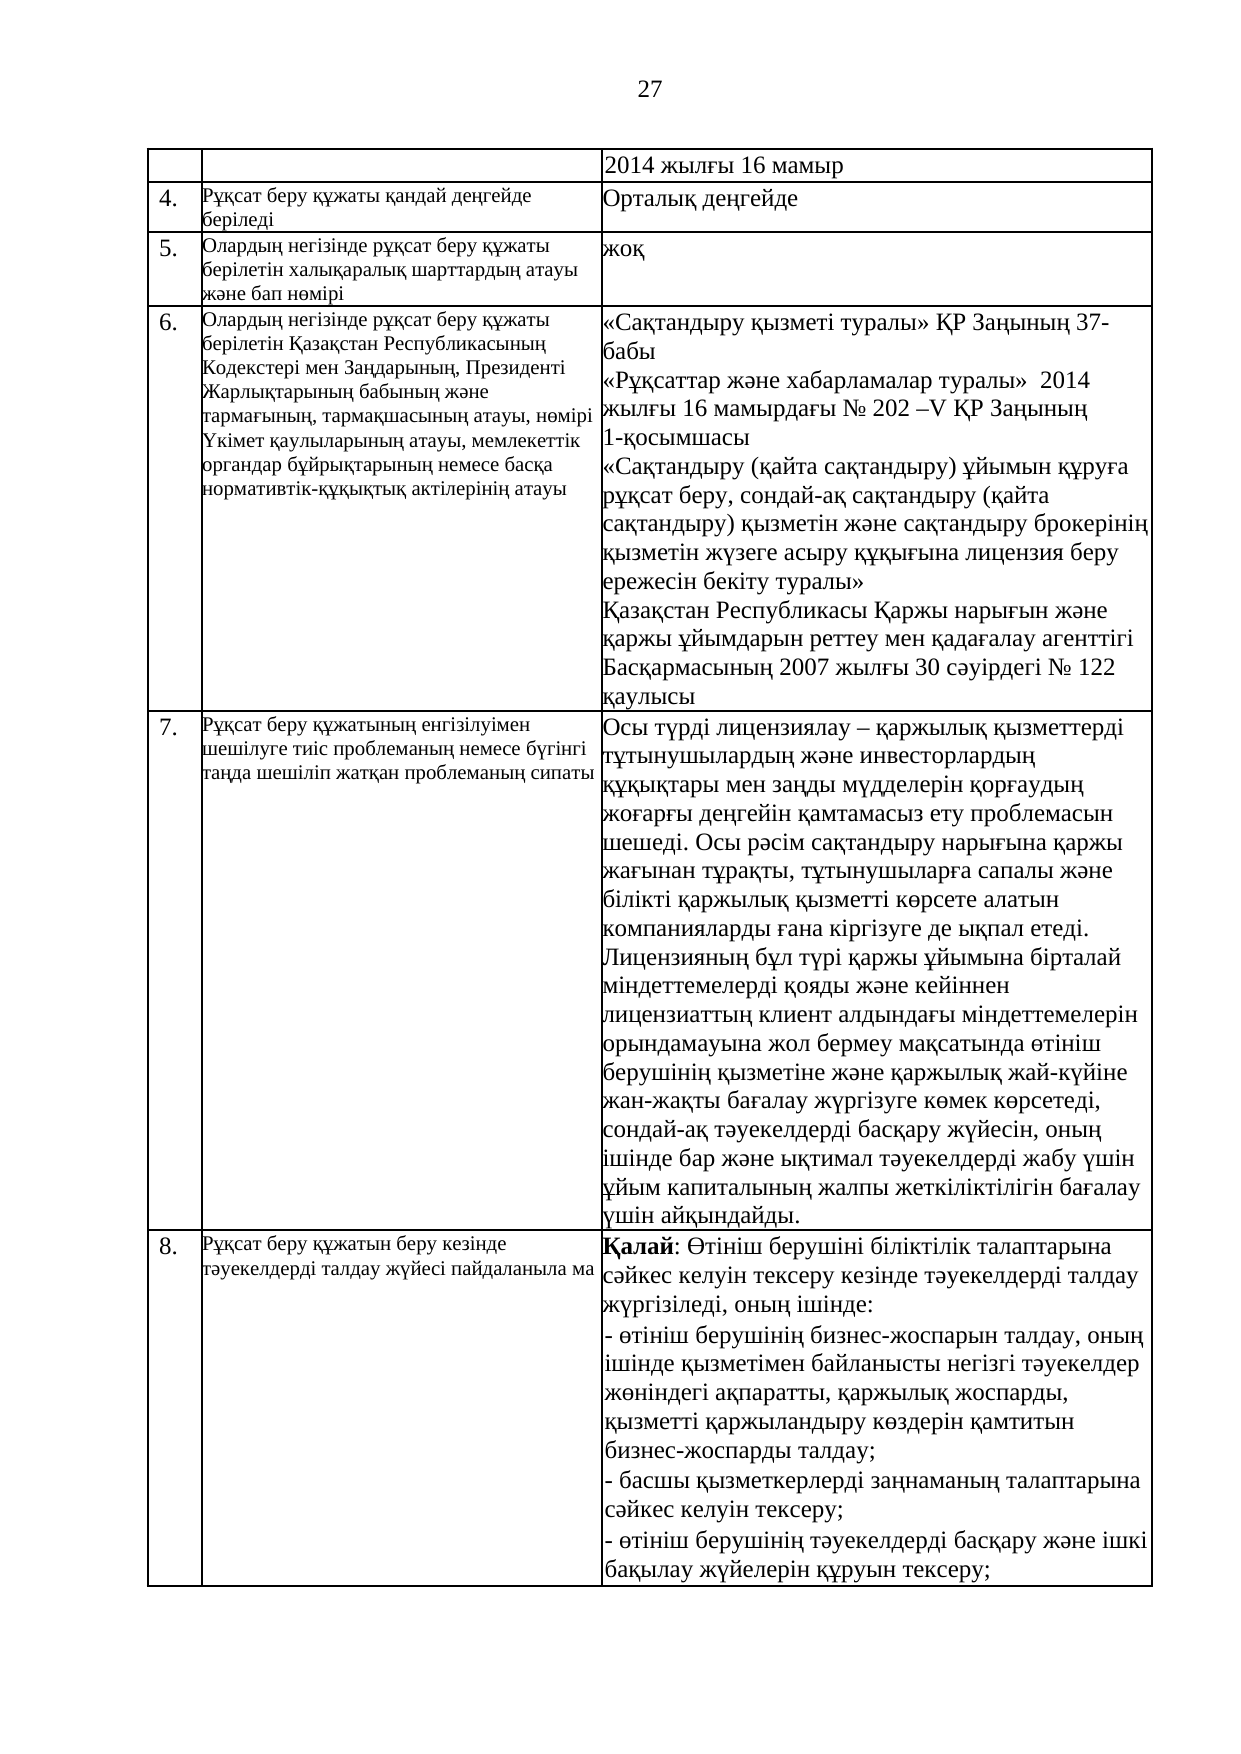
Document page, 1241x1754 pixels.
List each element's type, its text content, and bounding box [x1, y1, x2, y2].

table_cell Рұқсат беру құжатының енгізілуімен шешілуге тиіс проблеманың немесе бүгінгі таңда шешіліп жатқан проблеманың сипаты [203, 712, 601, 1229]
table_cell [203, 150, 601, 181]
table_cell Олардың негізінде рұқсат беру құжаты берілетін Қазақстан Республикасының Кодекстері мен Заңдарының, Президенті Жарлықтарының бабының және тармағының, тармақшасының атауы, нөмірі Үкімет қаулыларының атауы, мемлекеттік органдар бұйрықтарының немесе басқа нормативтік-құқықтық актілерінің атауы [203, 307, 601, 710]
table_cell 6. [149, 307, 201, 710]
table_cell 4. [149, 183, 201, 231]
table_cell Осы түрді лицензиялау – қаржылық қызметтерді тұтынушылардың және инвесторлардың құқықтары мен заңды мүдделерін қорғаудың жоғарғы деңгейін қамтамасыз ету проблемасын шешеді. Осы рәсім сақтандыру нарығына қаржы жағынан тұрақты, тұтынушыларға сапалы және білікті қаржылық қызметті көрсете алатын компанияларды ғана кіргізуге де ықпал етеді. Лицензияның бұл түрі қаржы ұйымына бірталай міндеттемелерді қояды және кейіннен лицензиаттың клиент алдындағы міндеттемелерін орындамауына жол бермеу мақсатында өтініш берушінің қызметіне және қаржылық жай-күйіне жан-жақты бағалау жүргізуге көмек көрсетеді, сондай-ақ тәуекелдерді басқару жүйесін, оның ішінде бар және ықтимал тәуекелдерді жабу үшін ұйым капиталының жалпы жеткіліктілігін бағалау үшін айқындайды. [603, 712, 1151, 1229]
table_cell 7. [149, 712, 201, 1229]
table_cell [203, 1231, 601, 1585]
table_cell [603, 1231, 1151, 1585]
table_cell «Сақтандыру қызметі туралы» ҚР Заңының 37-бабы «Рұқсаттар және хабарламалар туралы» 2014 жылғы 16 мамырдағы № 202 –V ҚР Заңының 1-қосымшасы «Сақтандыру (қайта сақтандыру) ұйымын құруға рұқсат беру, сондай-ақ сақтандыру (қайта сақтандыру) қызметін және сақтандыру брокерінің қызметін жүзеге асыру құқығына лицензия беру ережесін бекіту туралы» Қазақстан Республикасы Қаржы нарығын және қаржы ұйымдарын реттеу мен қадағалау агенттігі Басқармасының 2007 жылғы 30 сәуірдегі № 122 қаулысы [603, 307, 1151, 710]
table_cell жоқ [603, 233, 1151, 305]
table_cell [603, 150, 1151, 181]
table_cell 5. [149, 233, 201, 305]
table_cell 8. [149, 1231, 201, 1585]
table_cell Орталық деңгейде [603, 183, 1151, 231]
table_cell Рұқсат беру құжаты қандай деңгейде беріледі [203, 183, 601, 231]
table_cell 3. [149, 150, 201, 181]
table_cell Олардың негізінде рұқсат беру құжаты берілетін халықаралық шарттардың атауы және бап нөмірі [203, 233, 601, 305]
